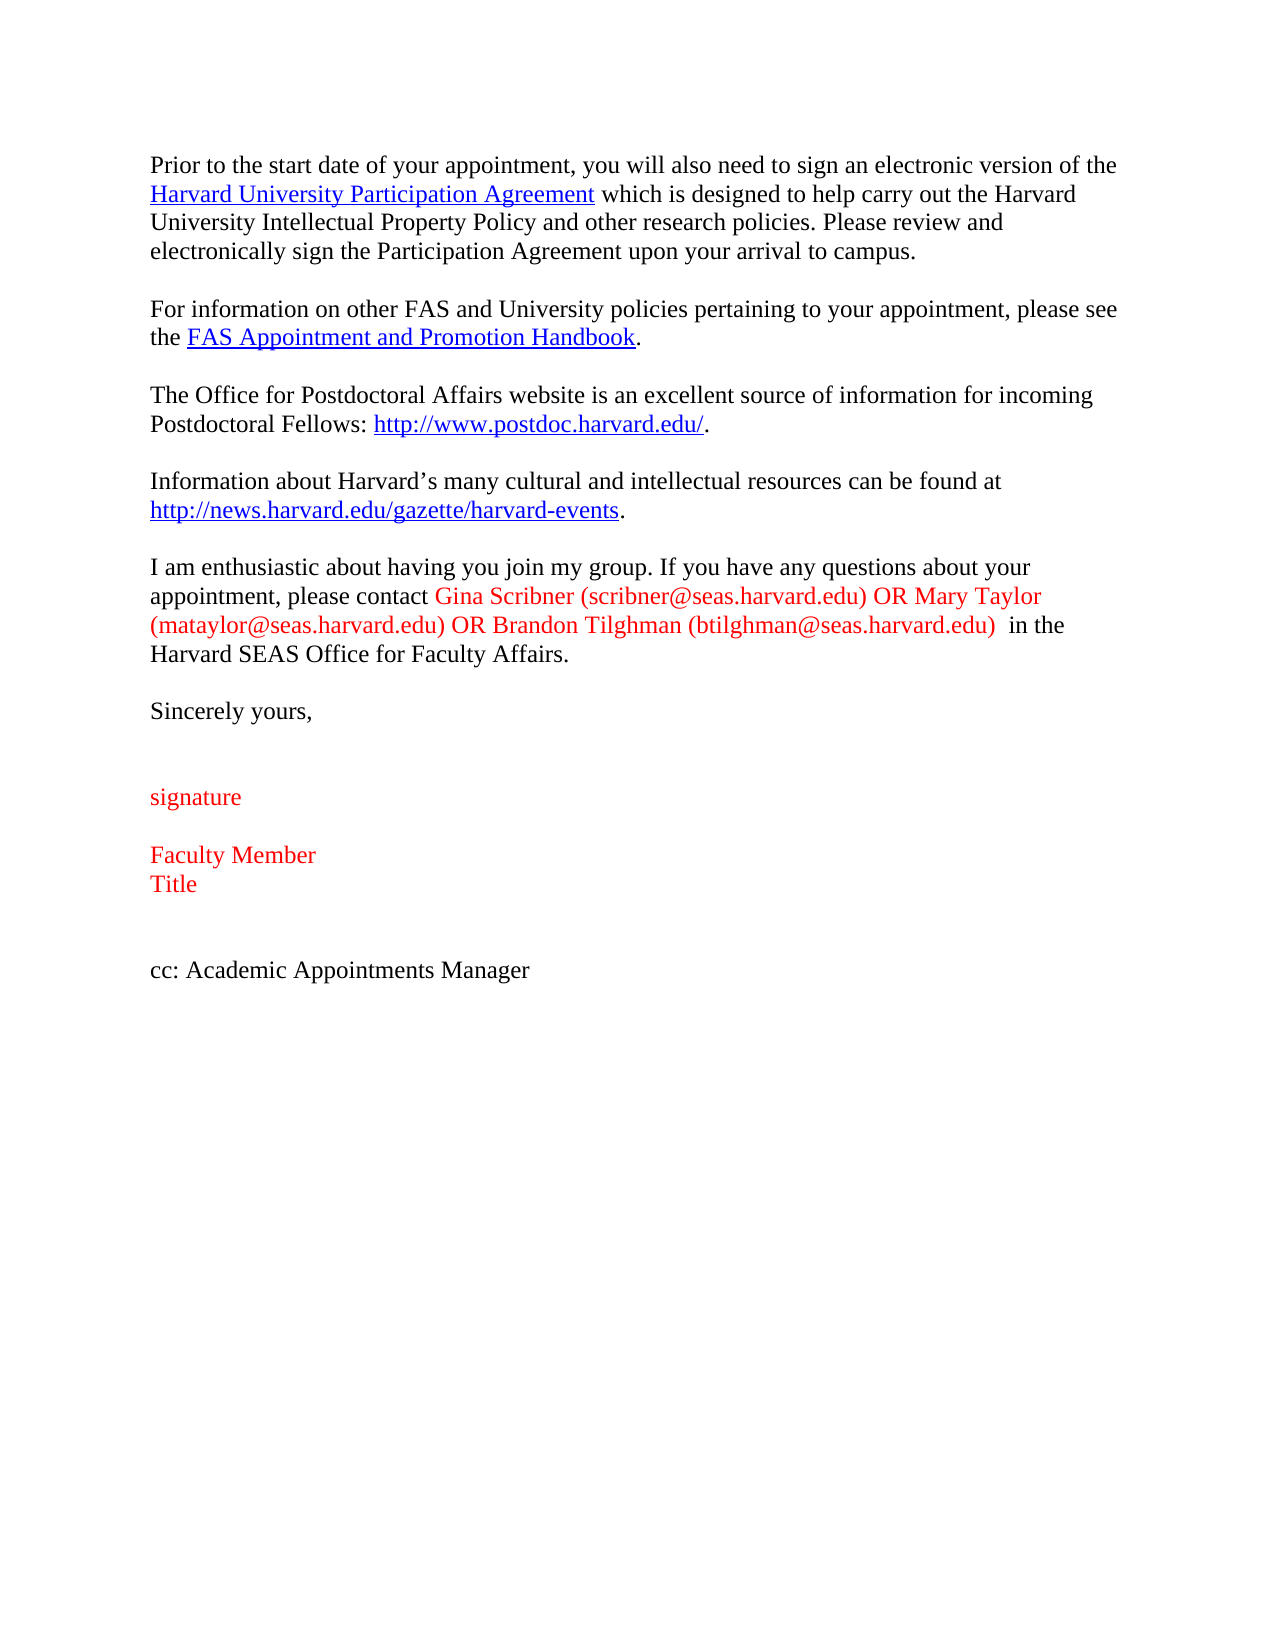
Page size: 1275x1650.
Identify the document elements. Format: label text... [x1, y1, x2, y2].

text I am enthusiastic about having you join my group. If you have any questions about your appointment, please contact Gina Scribner (scribner@seas.harvard.edu) OR Mary Taylor (mataylor@seas.harvard.edu) OR Brandon Tilghman (btilghman@seas.harvard.edu) in the Harvard SEAS Office for Faculty Affairs. [150, 552, 1125, 667]
text Information about Harvard’s many cultural and intellectual resources can be found at http://news.harvard.edu/gazette/harvard-events. [150, 466, 1125, 524]
text Prior to the start date of your appointment, you will also need to sign an electronic version of the Harvard University Participation Agreement which is designed to help carry out the Harvard University Intellectual Property Policy and other research policies. Please review and electronically sign the Participation Agreement upon your arrival to campus. [150, 150, 1144, 265]
text The Office for Postdoctoral Affairs website is an excellent source of information for incoming Postdoctoral Fellows: http://www.postdoc.harvard.edu/. [150, 380, 1125, 437]
text Title [150, 869, 1125, 897]
text signature [150, 782, 1125, 811]
text Sincerely yours, [150, 696, 1125, 725]
text cc: Academic Appointments Manager [150, 955, 1125, 984]
text Faculty Member [150, 840, 1125, 869]
text For information on other FAS and University policies pertaining to your appointment, please see the FAS Appointment and Promotion Handbook. [150, 294, 1144, 351]
